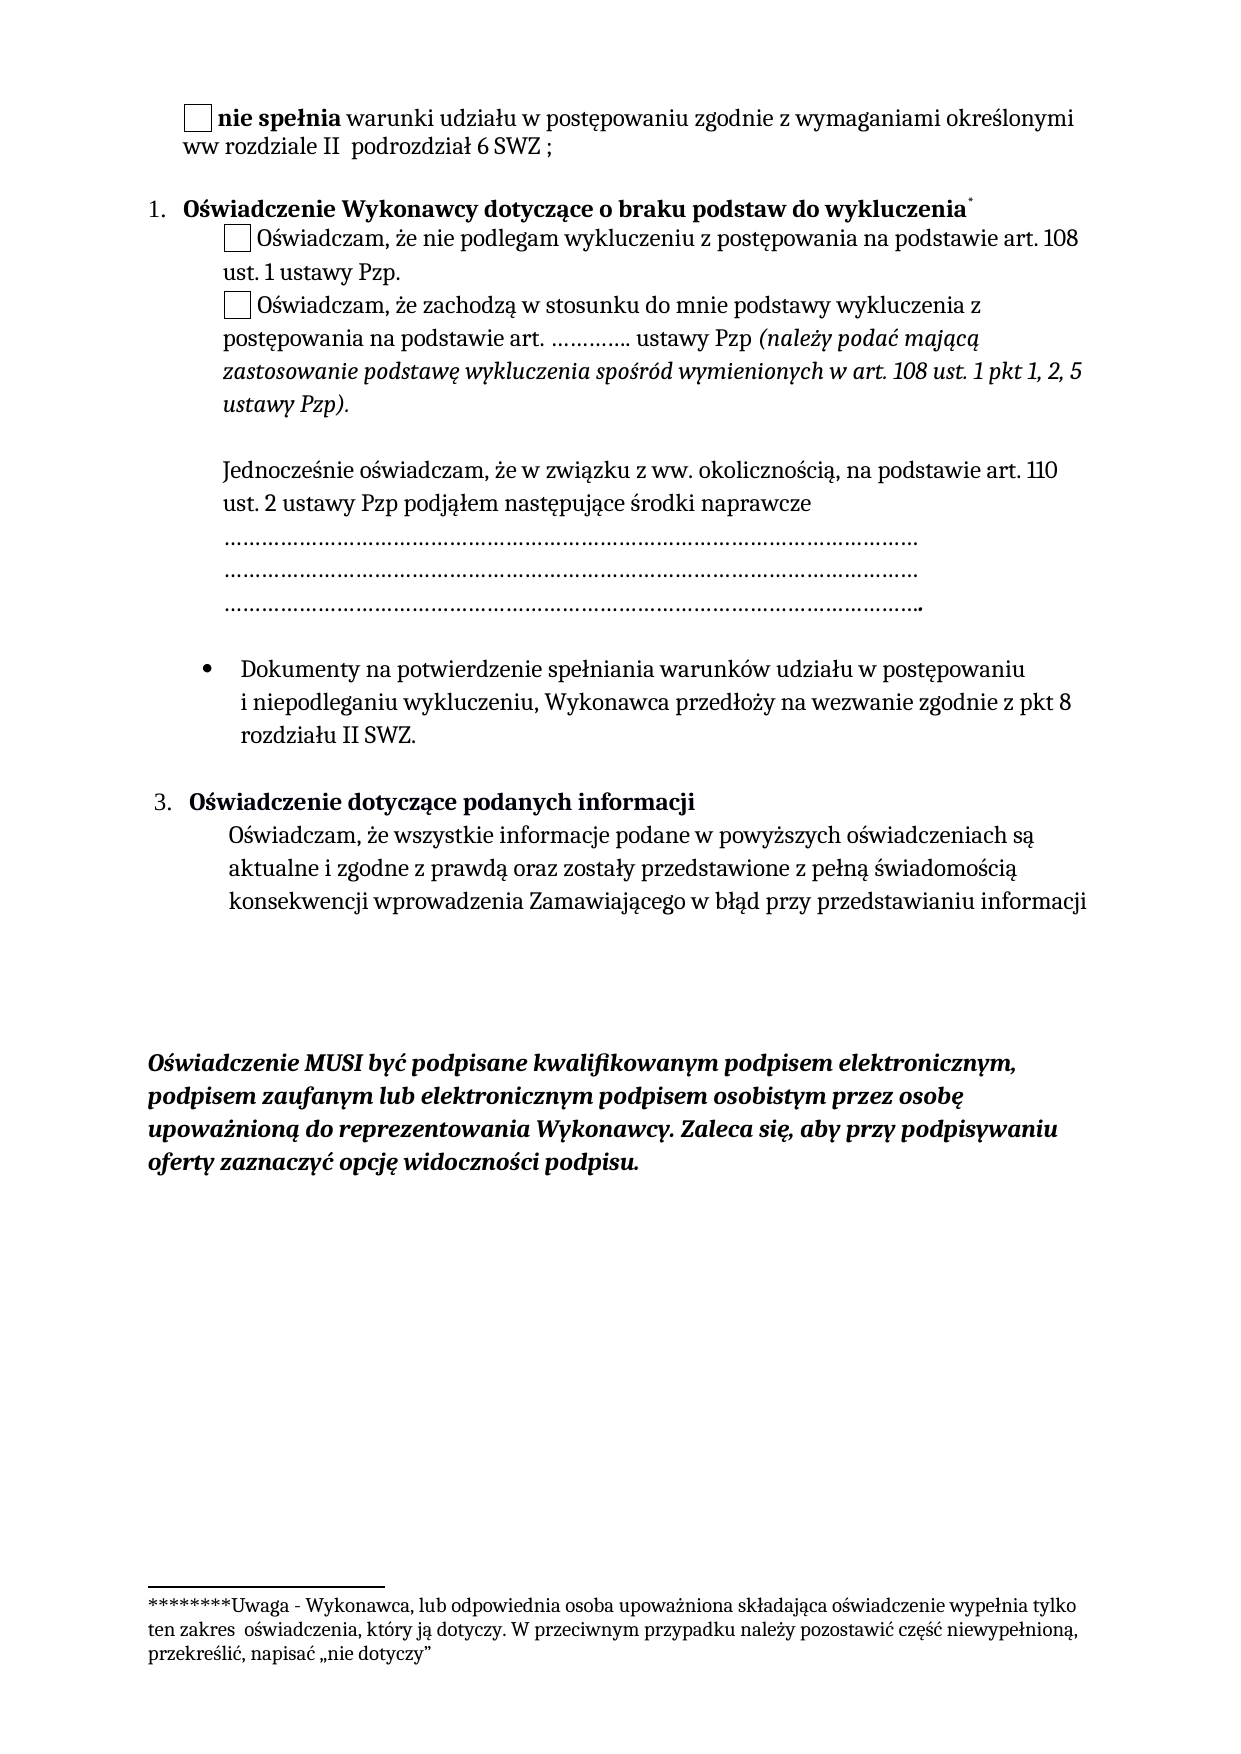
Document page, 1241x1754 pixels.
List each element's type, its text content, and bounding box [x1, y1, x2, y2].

list Dokumenty na potwierdzenie spełniania warunków udziału w postępowaniu i niepodleganiu wykluczeniu, Wykonawca przedłoży na wezwanie zgodnie z pkt 8 rozdziału II SWZ. [203, 654, 1092, 749]
text ………………………………………………………………………………………………… [223, 522, 1092, 551]
text nie spełnia warunki udziału w postępowaniu zgodnie z wymaganiami określonymi ww rozdziale II podrozdział 6 SWZ ; [183, 103, 1092, 161]
text Oświadczenie MUSI być podpisane kwalifikowanym podpisem elektronicznym, podpisem zaufanym lub elektronicznym podpisem osobistym przez osobę upoważnioną do reprezentowania Wykonawcy. Zaleca się, aby przy podpisywaniu oferty zaznaczyć opcję widoczności podpisu. [148, 1049, 1092, 1177]
text …………………………………………………………………………………………………. [223, 588, 1092, 617]
text Oświadczam, że nie podlegam wykluczeniu z postępowania na podstawie art. 108 ust. 1 ustawy Pzp. [223, 223, 1092, 286]
text Oświadczam, że wszystkie informacje podane w powyższych oświadczeniach są aktualne i zgodne z prawdą oraz zostały przedstawione z pełną świadomością konsekwencji wprowadzenia Zamawiającego w błąd przy przedstawianiu informacji [229, 821, 1092, 915]
text Jednocześnie oświadczam, że w związku z ww. okolicznością, na podstawie art. 110 ust. 2 ustawy Pzp podjąłem następujące środki naprawcze [223, 456, 1092, 518]
list Oświadczenie Wykonawcy dotyczące o braku podstaw do wykluczenia* [148, 194, 1092, 223]
text ………………………………………………………………………………………………… [223, 555, 1092, 584]
text Oświadczam, że zachodzą w stosunku do mnie podstawy wykluczenia z postępowania na podstawie art. …………. ustawy Pzp (należy podać mającą zastosowanie podstawę wykluczenia spośród wymienionych w art. 108 ust. 1 pkt 1, 2, 5 ustawy Pzp). [223, 290, 1092, 419]
list Oświadczenie dotyczące podanych informacji [154, 787, 1092, 816]
